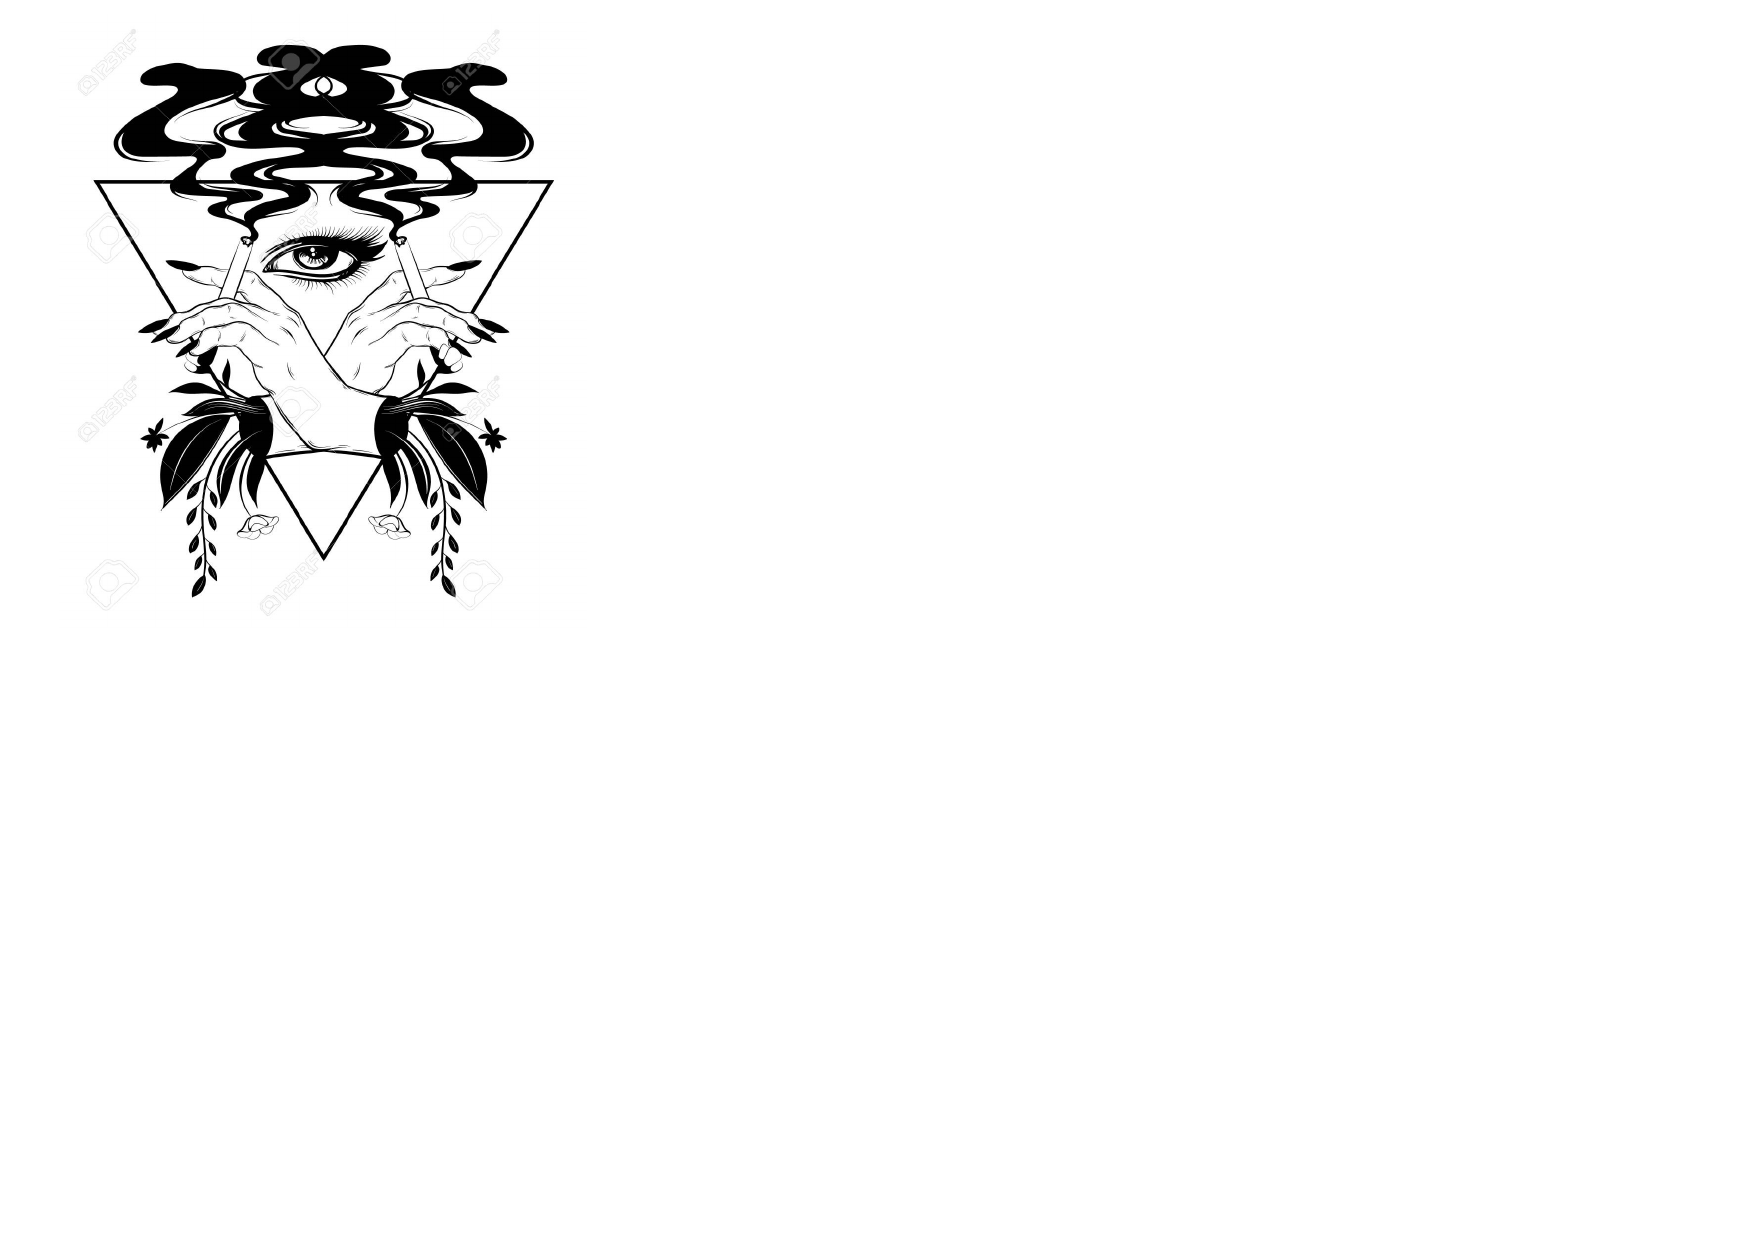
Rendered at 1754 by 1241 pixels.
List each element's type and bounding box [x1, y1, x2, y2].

picture [59, 14, 588, 628]
